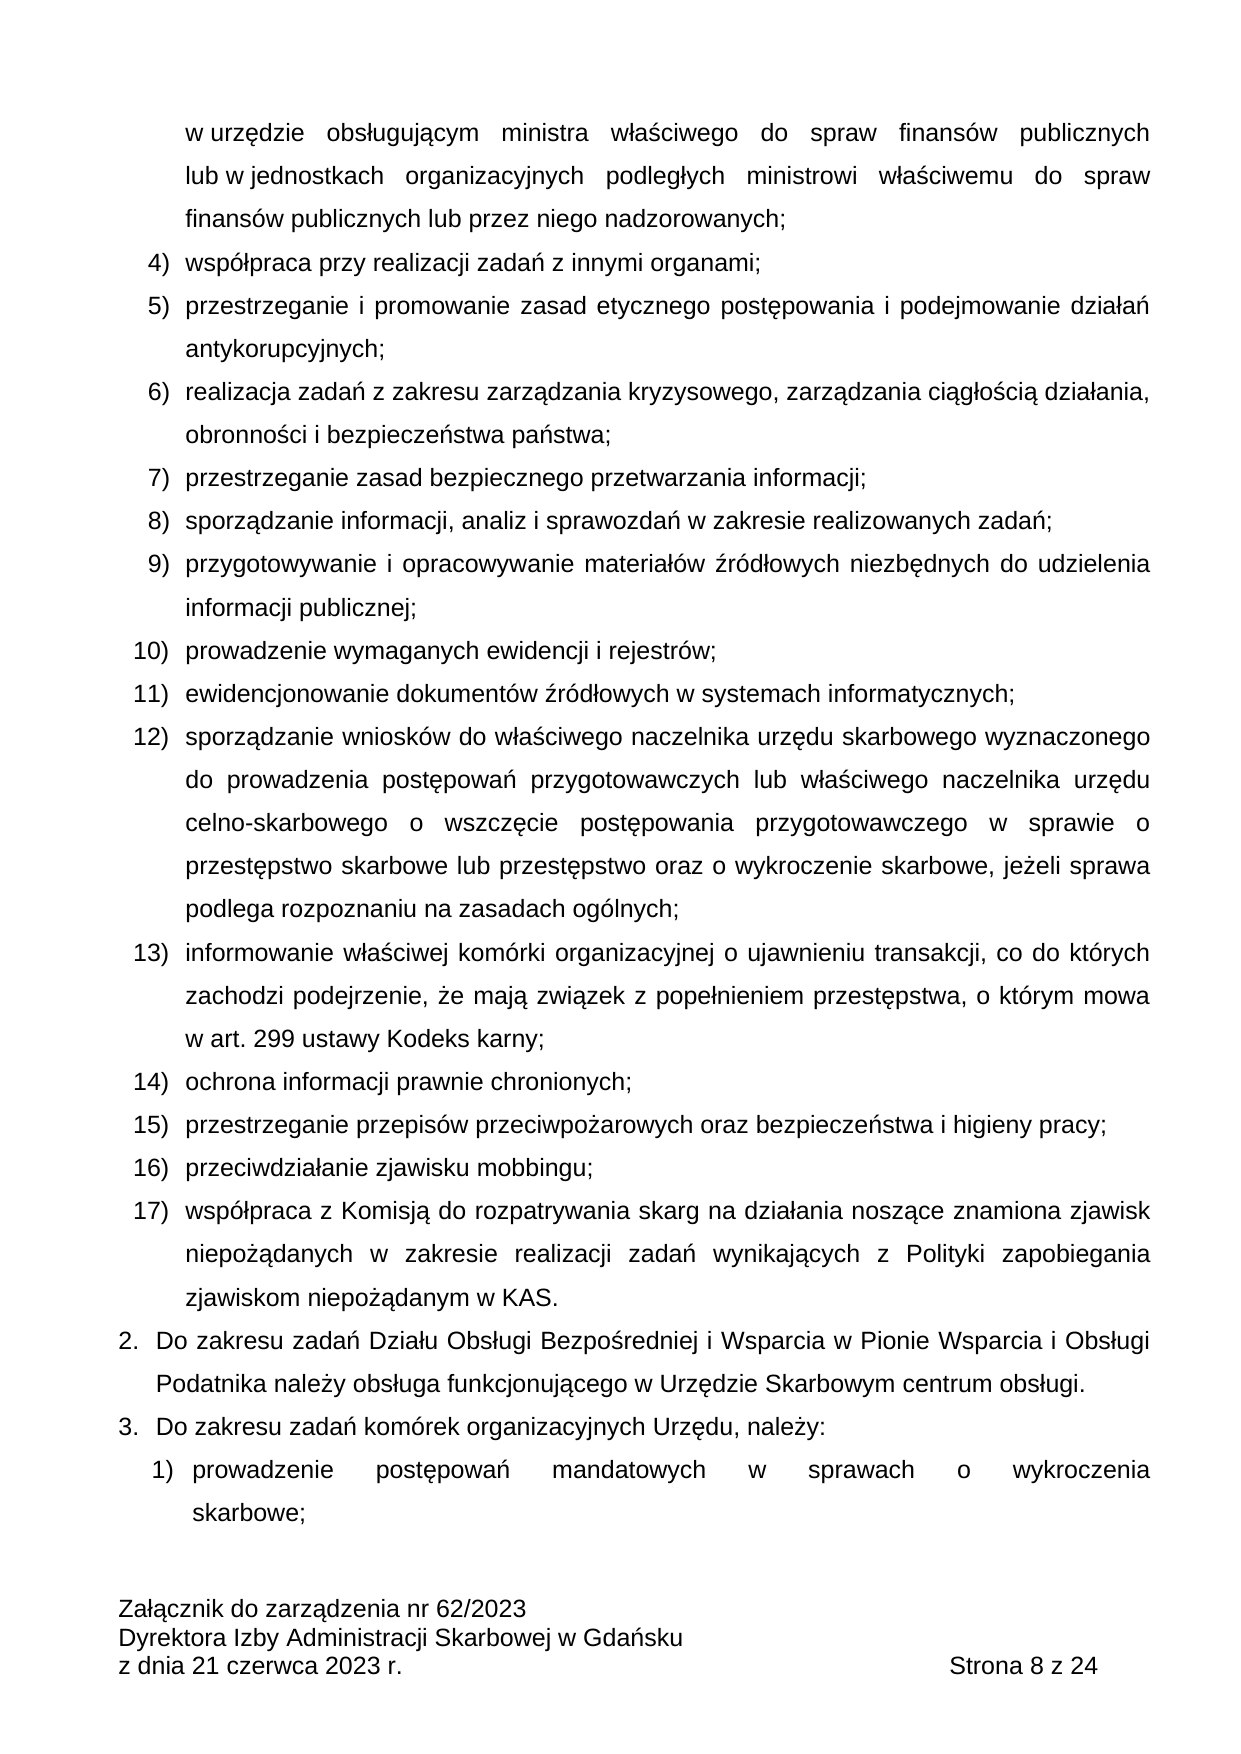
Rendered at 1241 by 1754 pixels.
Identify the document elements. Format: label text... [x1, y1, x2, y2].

list współpraca przy realizacji zadań z innymi organami; [148, 247, 1152, 276]
list ochrona informacji prawnie chronionych; [133, 1067, 1152, 1096]
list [148, 118, 1152, 233]
list Do zakresu zadań Działu Obsługi Bezpośredniej i Wsparcia w Pionie Wsparcia i Obsługi Podatnika należy obsługa funkcjonującego w Urzędzie Skarbowym centrum obsługi. [118, 1326, 1152, 1397]
list prowadzenie postępowań mandatowych w sprawach o wykroczenia skarbowe; [162, 1455, 1152, 1527]
list przestrzeganie przepisów przeciwpożarowych oraz bezpieczeństwa i higieny pracy; [133, 1110, 1152, 1139]
list prowadzenie wymaganych ewidencji i rejestrów; [133, 636, 1152, 664]
list ewidencjonowanie dokumentów źródłowych w systemach informatycznych; [133, 679, 1152, 707]
list przygotowywanie i opracowywanie materiałów źródłowych niezbędnych do udzielenia informacji publicznej; [148, 549, 1152, 621]
list sporządzanie informacji, analiz i sprawozdań w zakresie realizowanych zadań; [148, 506, 1152, 535]
list Do zakresu zadań komórek organizacyjnych Urzędu, należy: [118, 1412, 1152, 1441]
list przeciwdziałanie zjawisku mobbingu; [133, 1153, 1152, 1182]
list przestrzeganie i promowanie zasad etycznego postępowania i podejmowanie działań antykorupcyjnych; [148, 291, 1152, 362]
list realizacja zadań z zakresu zarządzania kryzysowego, zarządzania ciągłością działania, obronności i bezpieczeństwa państwa; [148, 377, 1152, 449]
list przestrzeganie zasad bezpiecznego przetwarzania informacji; [148, 463, 1152, 492]
list współpraca z Komisją do rozpatrywania skarg na działania noszące znamiona zjawisk niepożądanych w zakresie realizacji zadań wynikających z Polityki zapobiegania zjawiskom niepożądanym w KAS. [133, 1196, 1152, 1311]
list informowanie właściwej komórki organizacyjnej o ujawnieniu transakcji, co do których zachodzi podejrzenie, że mają związek z popełnieniem przestępstwa, o którym mowa w art. 299 ustawy Kodeks karny; [133, 937, 1152, 1052]
list sporządzanie wniosków do właściwego naczelnika urzędu skarbowego wyznaczonego do prowadzenia postępowań przygotowawczych lub właściwego naczelnika urzędu celno-skarbowego o wszczęcie postępowania przygotowawczego w sprawie o przestępstwo skarbowe lub przestępstwo oraz o wykroczenie skarbowe, jeżeli sprawa podlega rozpoznaniu na zasadach ogólnych; [133, 722, 1152, 923]
